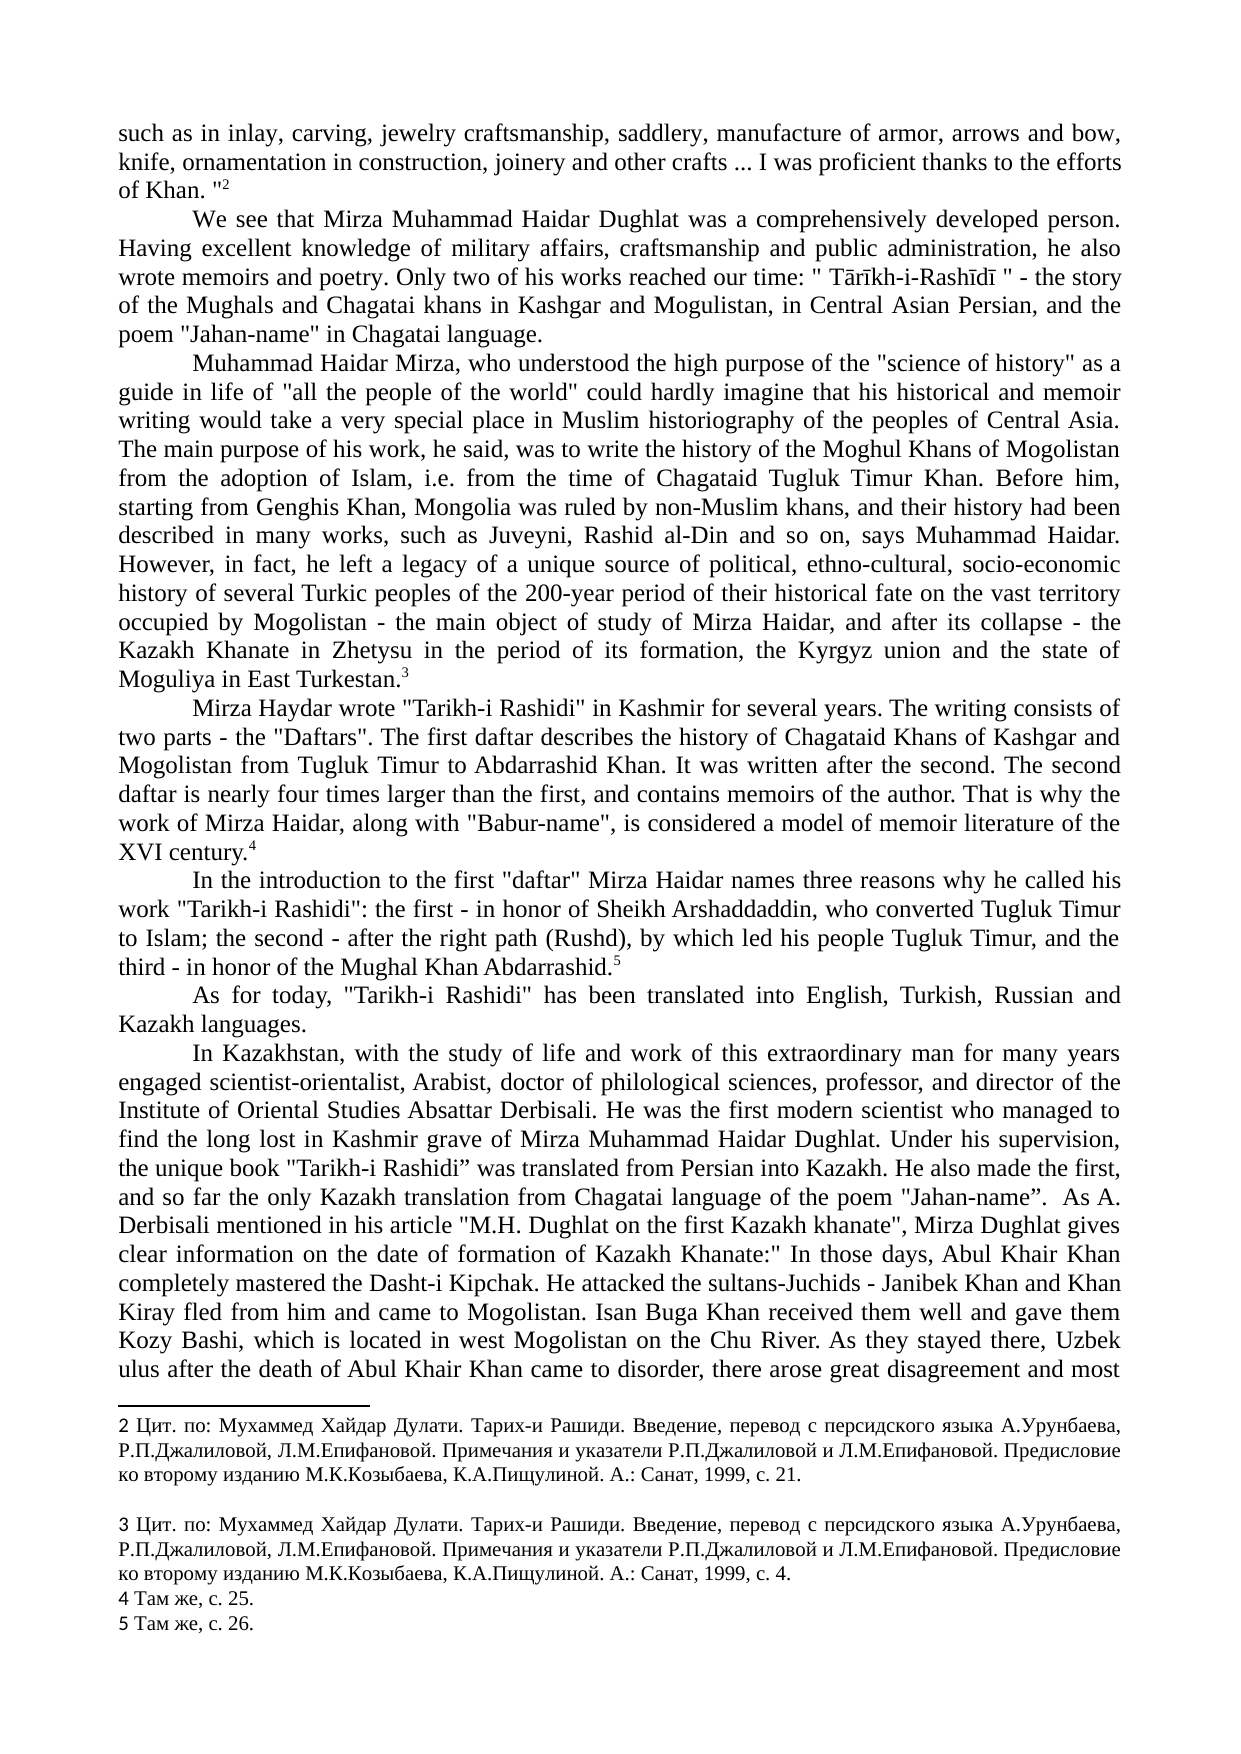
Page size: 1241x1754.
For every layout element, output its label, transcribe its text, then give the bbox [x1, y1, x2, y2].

text We see that Mirza Muhammad Haidar Dughlat was a comprehensively developed person. Having excellent knowledge of military affairs, craftsmanship and public administration, he also wrote memoirs and poetry. Only two of his works reached our time: " Tārīkh-i-Rashīdī " - the story of the Mughals and Chagatai khans in Kashgar and Mogulistan, in Central Asian Persian, and the poem "Jahan-name" in Chagatai language. [118, 204, 1122, 348]
text As for today, "Tarikh-i Rashidi" has been translated into English, Turkish, Russian and Kazakh languages. [118, 981, 1122, 1038]
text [118, 118, 1122, 204]
text Mirza Haydar wrote "Tarikh-i Rashidi" in Kashmir for several years. The writing consists of two parts - the "Daftars". The first daftar describes the history of Chagataid Khans of Kashgar and Mogolistan from Tugluk Timur to Abdarrashid Khan. It was written after the second. The second daftar is nearly four times larger than the first, and contains memoirs of the author. That is why the work of Mirza Haidar, along with "Babur-name", is considered a model of memoir literature of the XVI century. [118, 693, 1122, 866]
text Muhammad Haidar Mirza, who understood the high purpose of the "science of history" as a guide in life of "all the people of the world" could hardly imagine that his historical and memoir writing would take a very special place in Muslim historiography of the peoples of Central Asia. The main purpose of his work, he said, was to write the history of the Moghul Khans of Mogolistan from the adoption of Islam, i.e. from the time of Chagataid Tugluk Timur Khan. Before him, starting from Genghis Khan, Mongolia was ruled by non-Muslim khans, and their history had been described in many works, such as Juveyni, Rashid al-Din and so on, says Muhammad Haidar. However, in fact, he left a legacy of a unique source of political, ethno-cultural, socio-economic history of several Turkic peoples of the 200-year period of their historical fate on the vast territory occupied by Mogolistan - the main object of study of Mirza Haidar, and after its collapse - the Kazakh Khanate in Zhetysu in the period of its formation, the Kyrgyz union and the state of Moguliya in East Turkestan. [118, 348, 1122, 693]
text In the introduction to the first "daftar" Mirza Haidar names three reasons why he called his work "Tarikh-i Rashidi": the first - in honor of Sheikh Arshaddaddin, who converted Tugluk Timur to Islam; the second - after the right path (Rushd), by which led his people Tugluk Timur, and the third - in honor of the Mughal Khan Abdarrashid. [118, 866, 1122, 981]
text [118, 1038, 1122, 1383]
